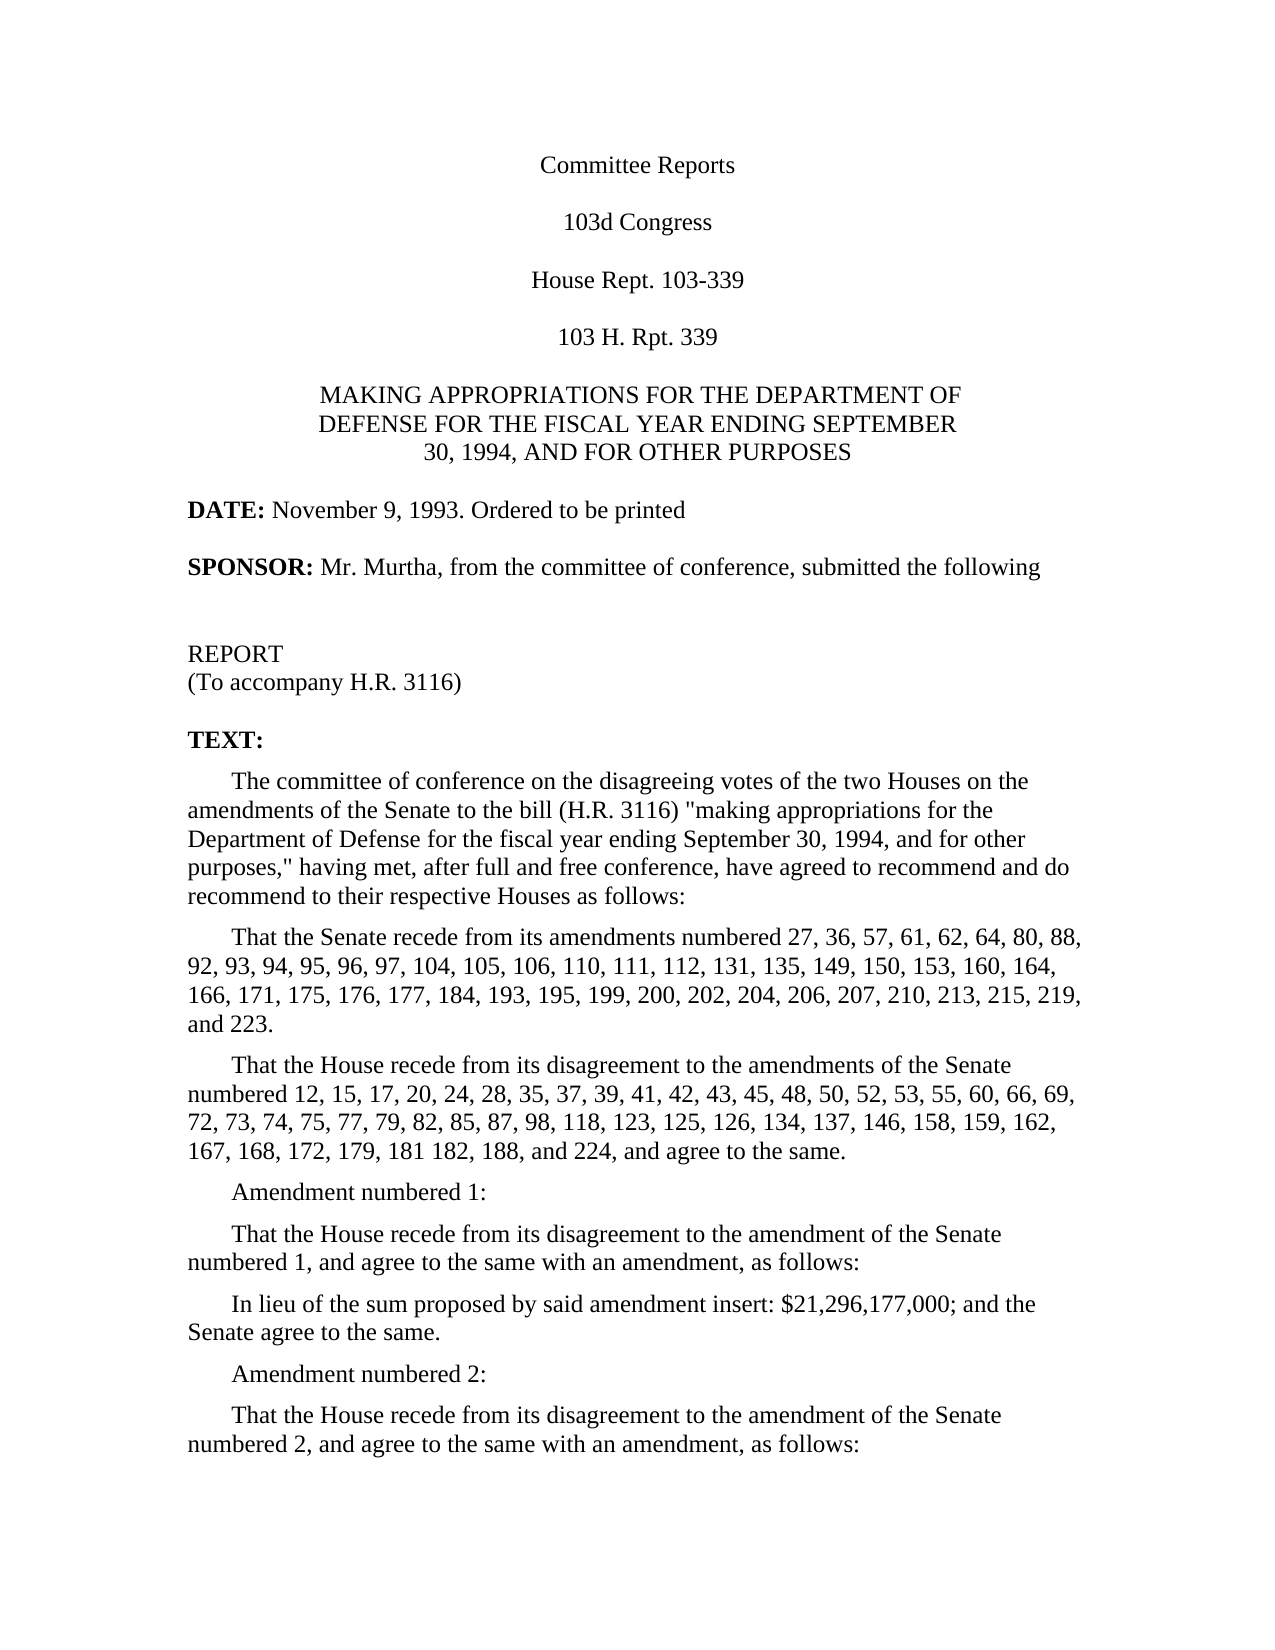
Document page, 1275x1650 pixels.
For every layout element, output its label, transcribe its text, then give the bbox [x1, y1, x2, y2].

text Committee Reports [312, 150, 962, 179]
text TEXT: [187, 725, 1087, 754]
text 103 H. Rpt. 339 [312, 322, 962, 351]
text Amendment numbered 2: [187, 1359, 1087, 1387]
text Amendment numbered 1: [187, 1177, 1087, 1206]
text That the Senate recede from its amendments numbered 27, 36, 57, 61, 62, 64, 80, 88, 92, 93, 94, 95, 96, 97, 104, 105, 106, 110, 111, 112, 131, 135, 149, 150, 153, 160, 164, 166, 171, 175, 176, 177, 184, 193, 195, 199, 200, 202, 204, 206, 207, 210, 213, 215, 219, and 223. [187, 922, 1087, 1037]
text 103d Congress [312, 207, 962, 236]
text SPONSOR: Mr. Murtha, from the committee of conference, submitted the following [187, 552, 1087, 581]
text House Rept. 103-339 [312, 265, 962, 294]
text In lieu of the sum proposed by said amendment insert: $21,296,177,000; and the Senate agree to the same. [187, 1289, 1087, 1346]
text REPORT [187, 639, 1087, 667]
text That the House recede from its disagreement to the amendment of the Senate numbered 2, and agree to the same with an amendment, as follows: [187, 1400, 1087, 1457]
text The committee of conference on the disagreeing votes of the two Houses on the amendments of the Senate to the bill (H.R. 3116) "making appropriations for the Department of Defense for the fiscal year ending September 30, 1994, and for other purposes," having met, after full and free conference, have agreed to recommend and do recommend to their respective Houses as follows: [187, 766, 1087, 910]
text DATE: November 9, 1993. Ordered to be printed [187, 495, 1087, 524]
text That the House recede from its disagreement to the amendments of the Senate numbered 12, 15, 17, 20, 24, 28, 35, 37, 39, 41, 42, 43, 45, 48, 50, 52, 53, 55, 60, 66, 69, 72, 73, 74, 75, 77, 79, 82, 85, 87, 98, 118, 123, 125, 126, 134, 137, 146, 158, 159, 162, 167, 168, 172, 179, 181 182, 188, and 224, and agree to the same. [187, 1050, 1087, 1165]
text MAKING APPROPRIATIONS FOR THE DEPARTMENT OF DEFENSE FOR THE FISCAL YEAR ENDING SEPTEMBER 30, 1994, AND FOR OTHER PURPOSES [312, 380, 962, 466]
text (To accompany H.R. 3116) [187, 667, 1087, 696]
text That the House recede from its disagreement to the amendment of the Senate numbered 1, and agree to the same with an amendment, as follows: [187, 1219, 1087, 1276]
